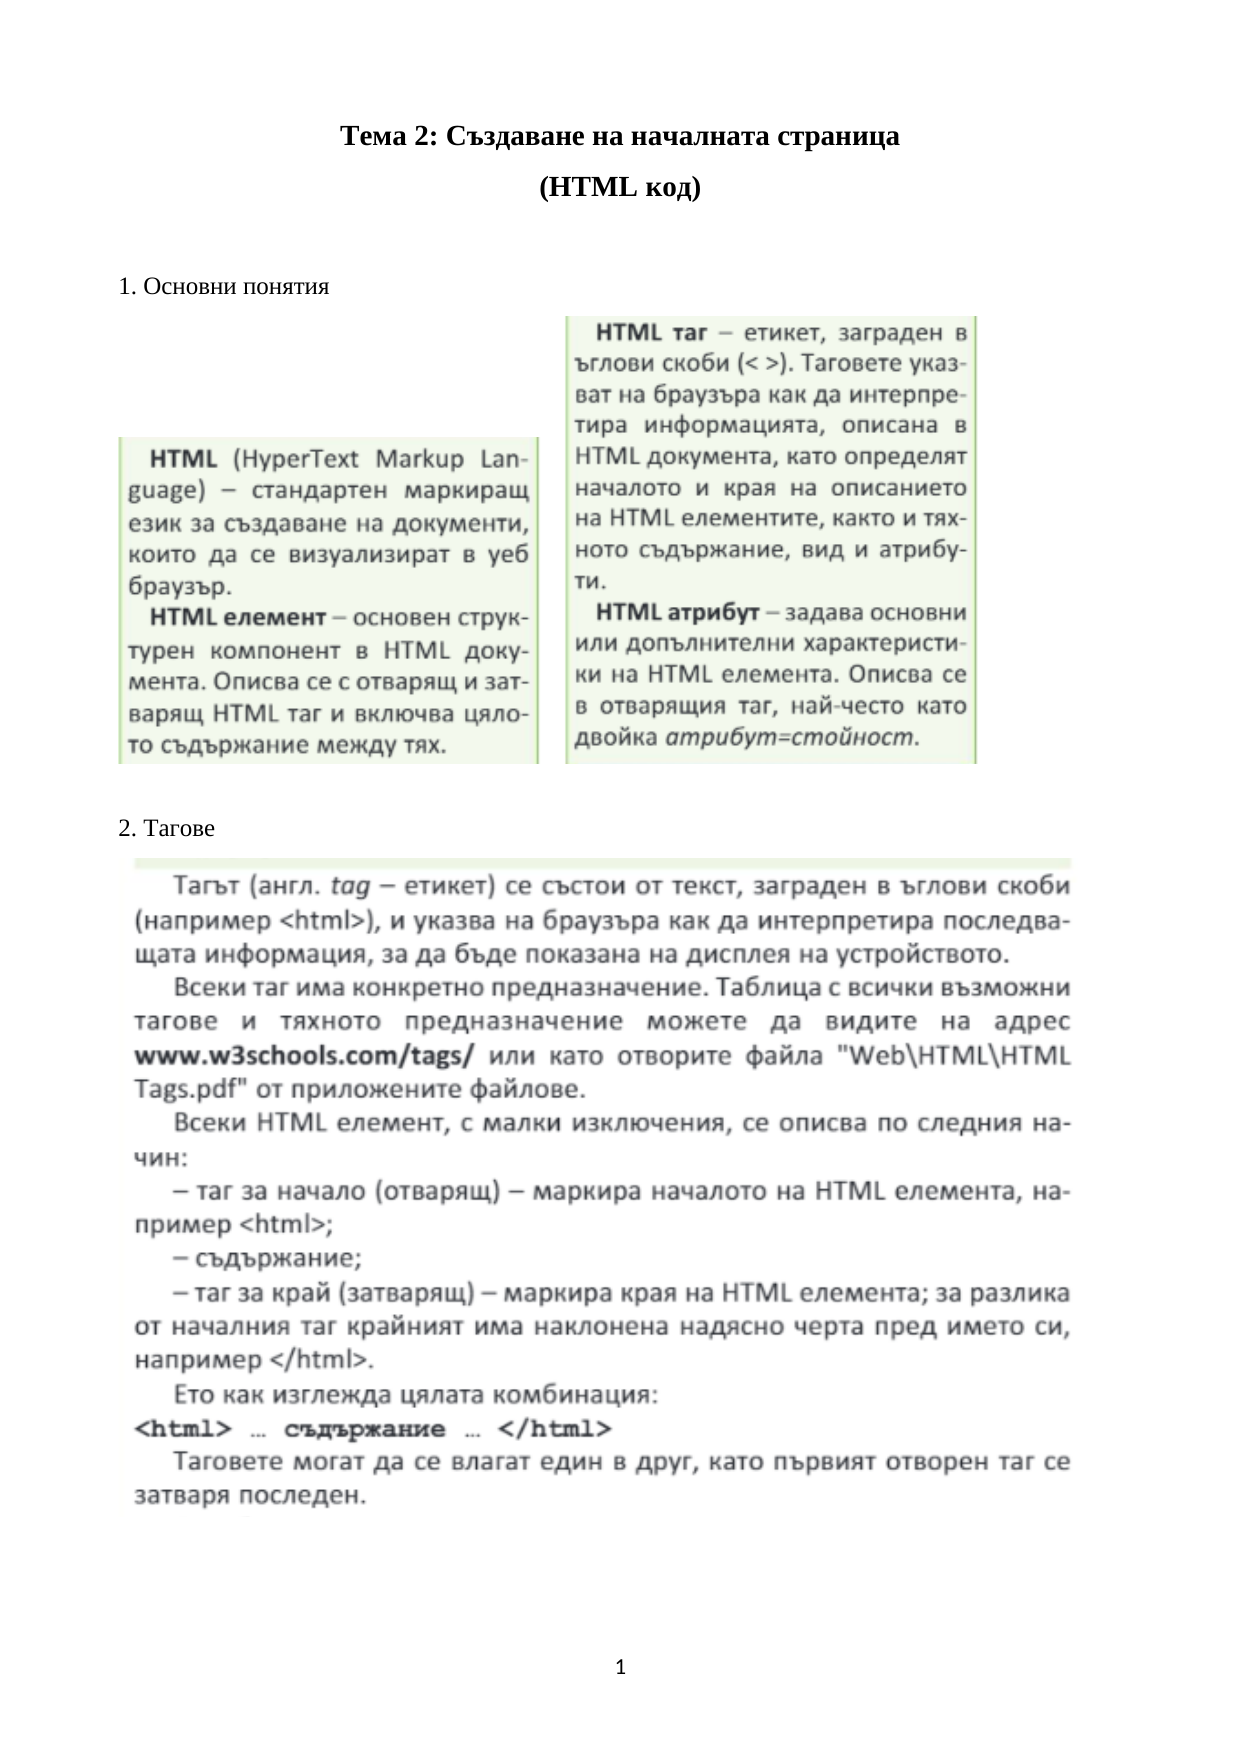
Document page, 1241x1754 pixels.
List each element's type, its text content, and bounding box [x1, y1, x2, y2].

picture [564, 316, 978, 764]
text 2. Тагове [118, 813, 1122, 842]
text (HTML код) [118, 169, 1122, 203]
picture [118, 437, 540, 764]
text 1. Основни понятия [118, 271, 1122, 300]
picture [118, 858, 1100, 1517]
text Tема 2: Създаване на началната страница [118, 118, 1122, 152]
